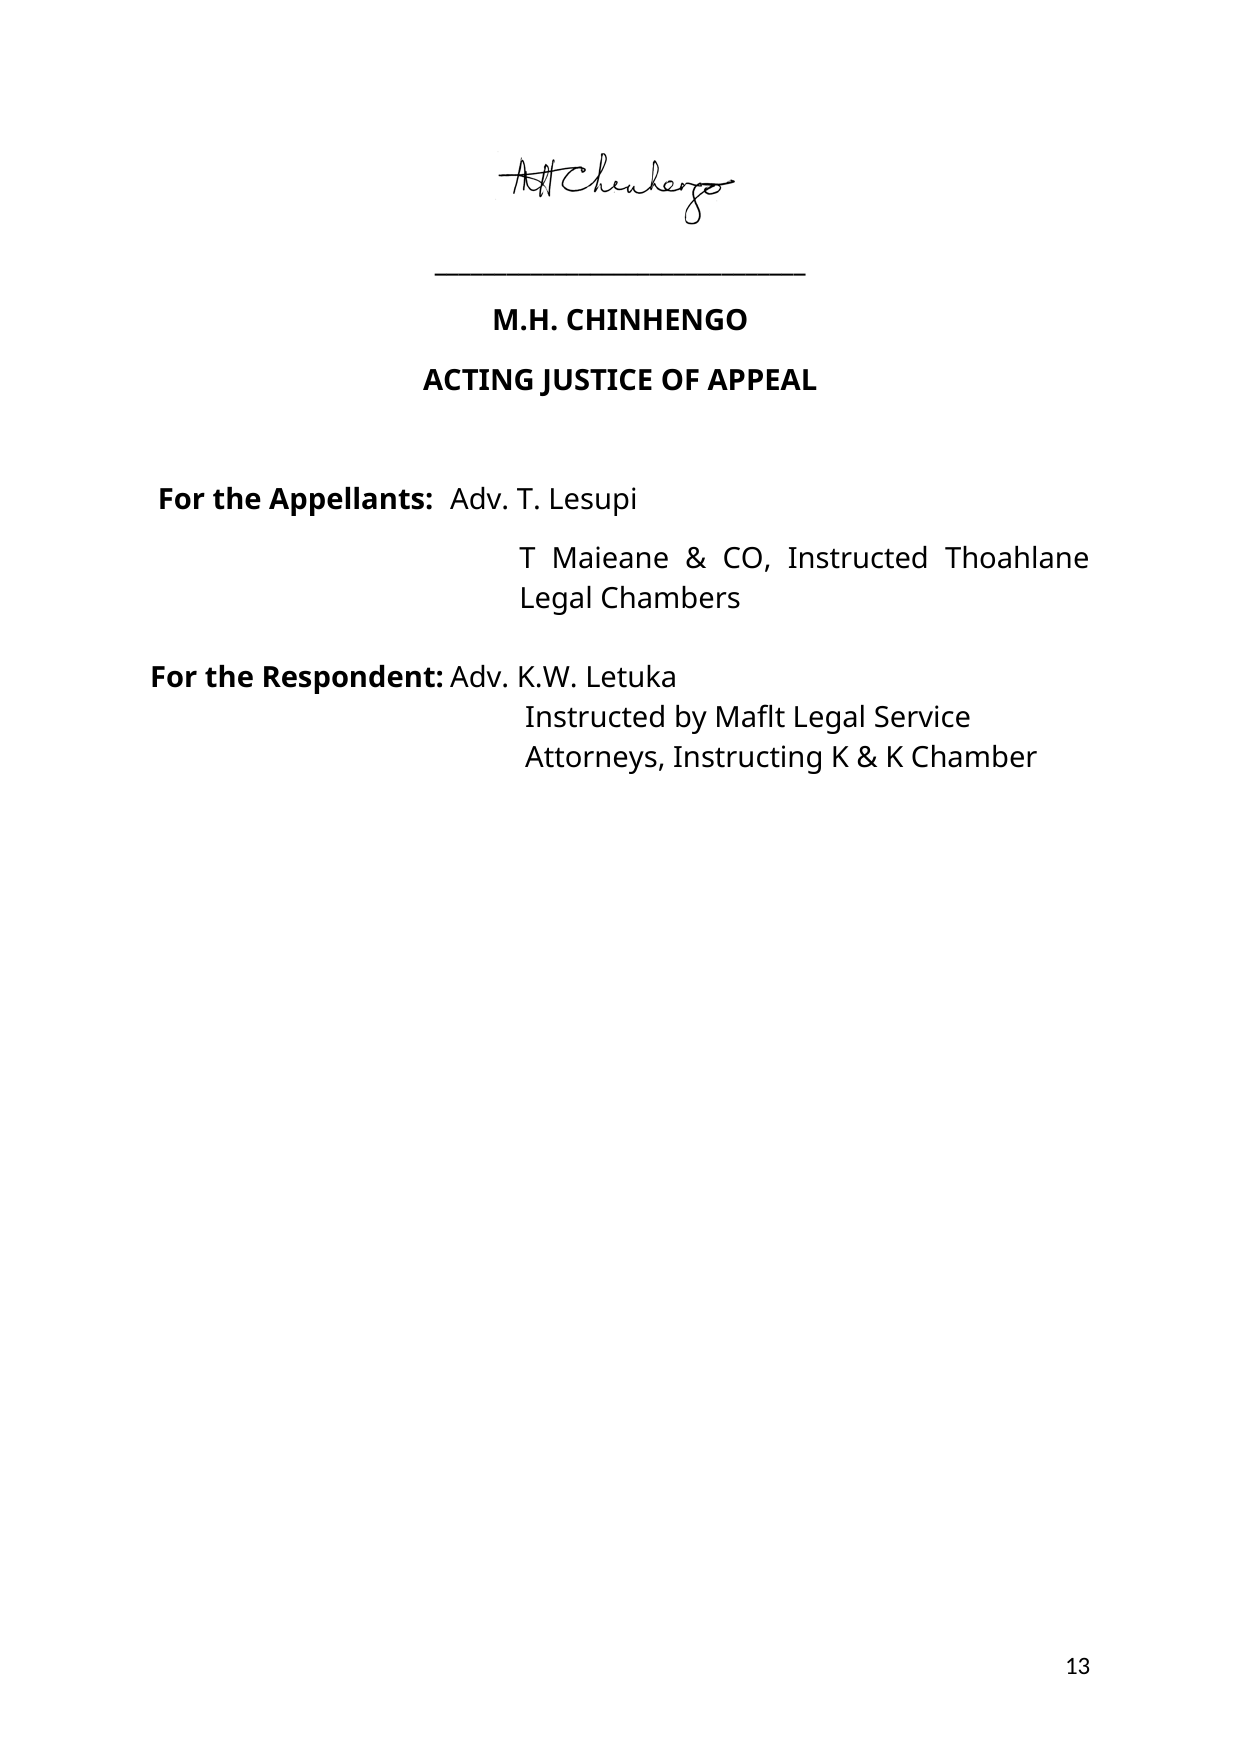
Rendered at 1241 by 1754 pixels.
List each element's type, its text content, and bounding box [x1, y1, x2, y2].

text ACTING JUSTICE OF APPEAL [150, 359, 1090, 399]
text For the Appellants: Adv. T. Lesupi [150, 478, 1090, 518]
text For the Respondent: Adv. K.W. Letuka [150, 657, 1090, 696]
picture [489, 150, 751, 225]
text Instructed by Maflt Legal Service Attorneys, Instructing K & K Chamber [525, 696, 1090, 776]
text T Maieane & CO, Instructed Thoahlane Legal Chambers [519, 538, 1090, 617]
text _______________________________ [150, 240, 1090, 280]
text M.H. CHINHENGO [150, 300, 1090, 339]
